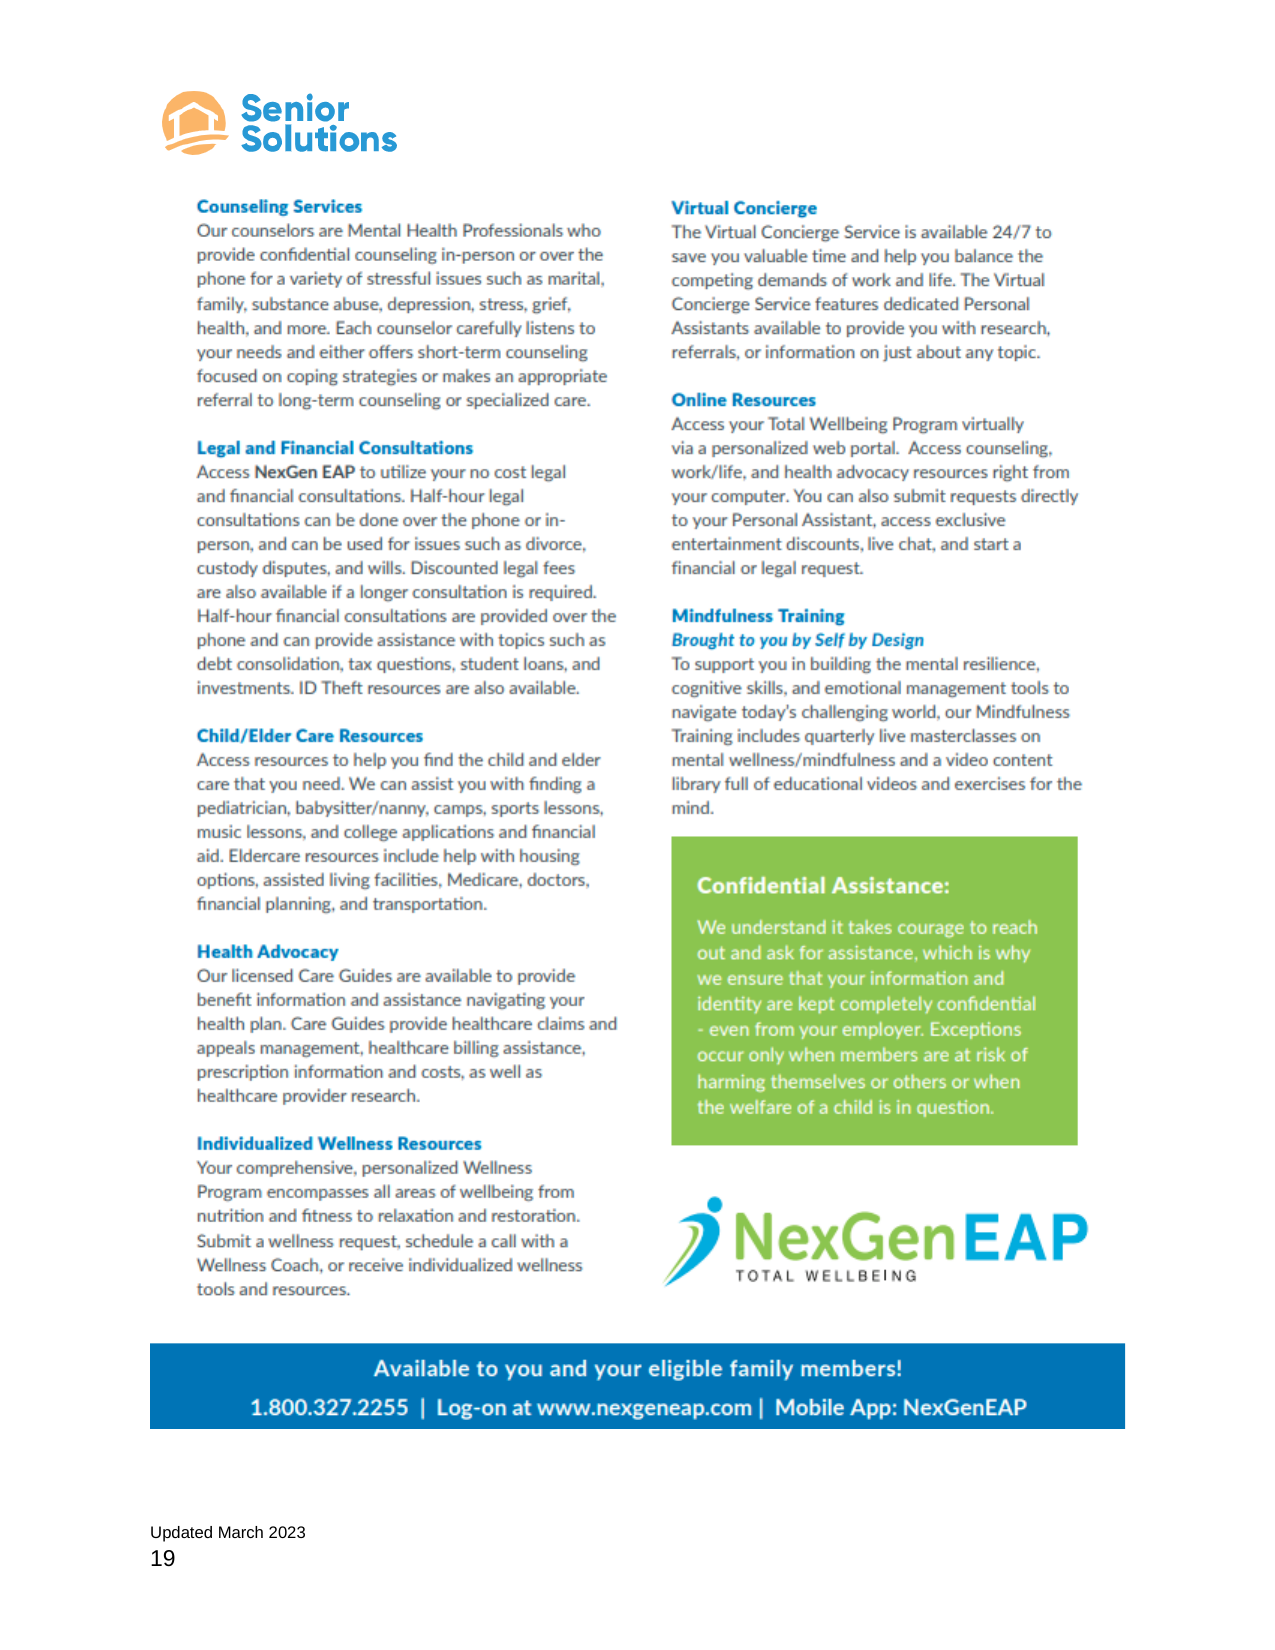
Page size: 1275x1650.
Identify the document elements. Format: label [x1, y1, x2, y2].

picture [150, 166, 1125, 1429]
picture [150, 75, 409, 162]
